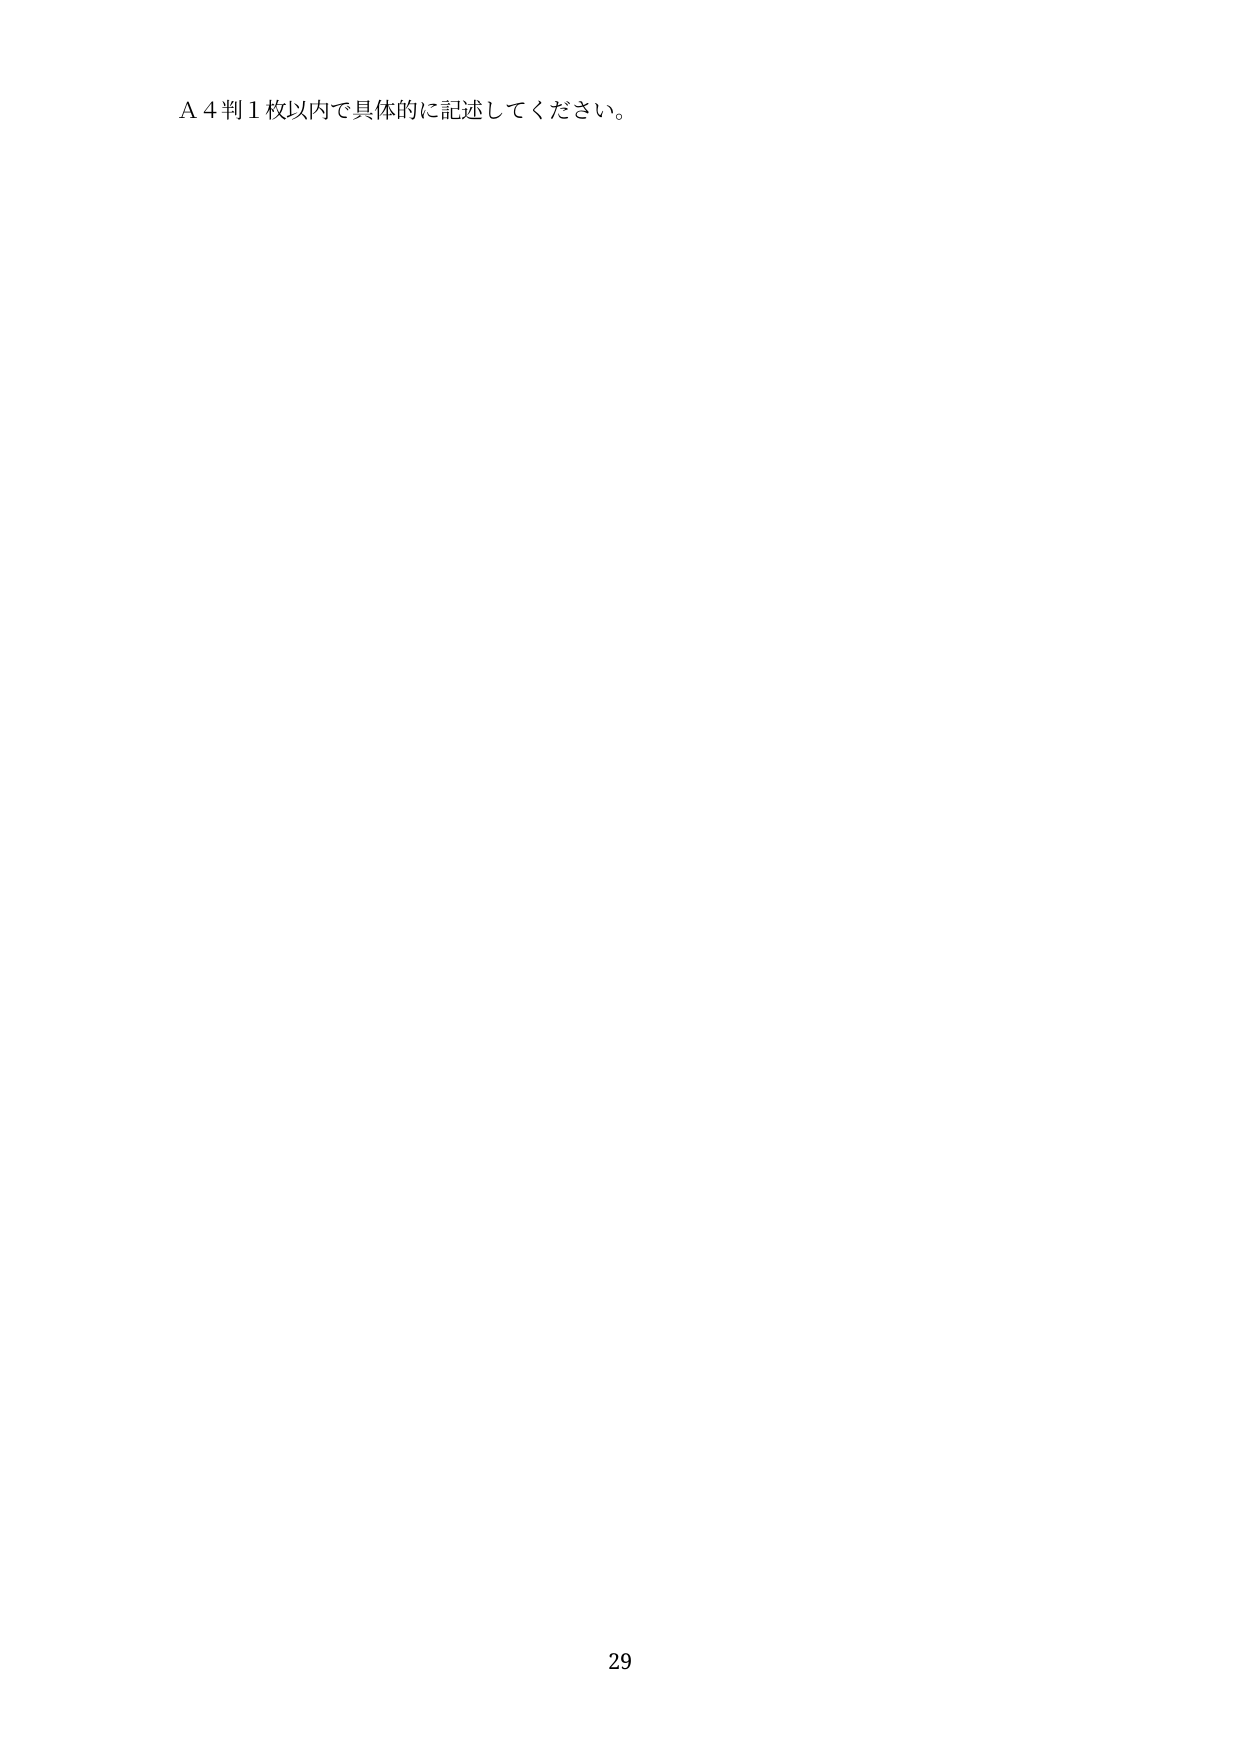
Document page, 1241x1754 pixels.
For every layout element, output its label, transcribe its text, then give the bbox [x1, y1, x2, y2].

text Ａ４判１枚以内で具体的に記述してください。 [177, 91, 1063, 127]
